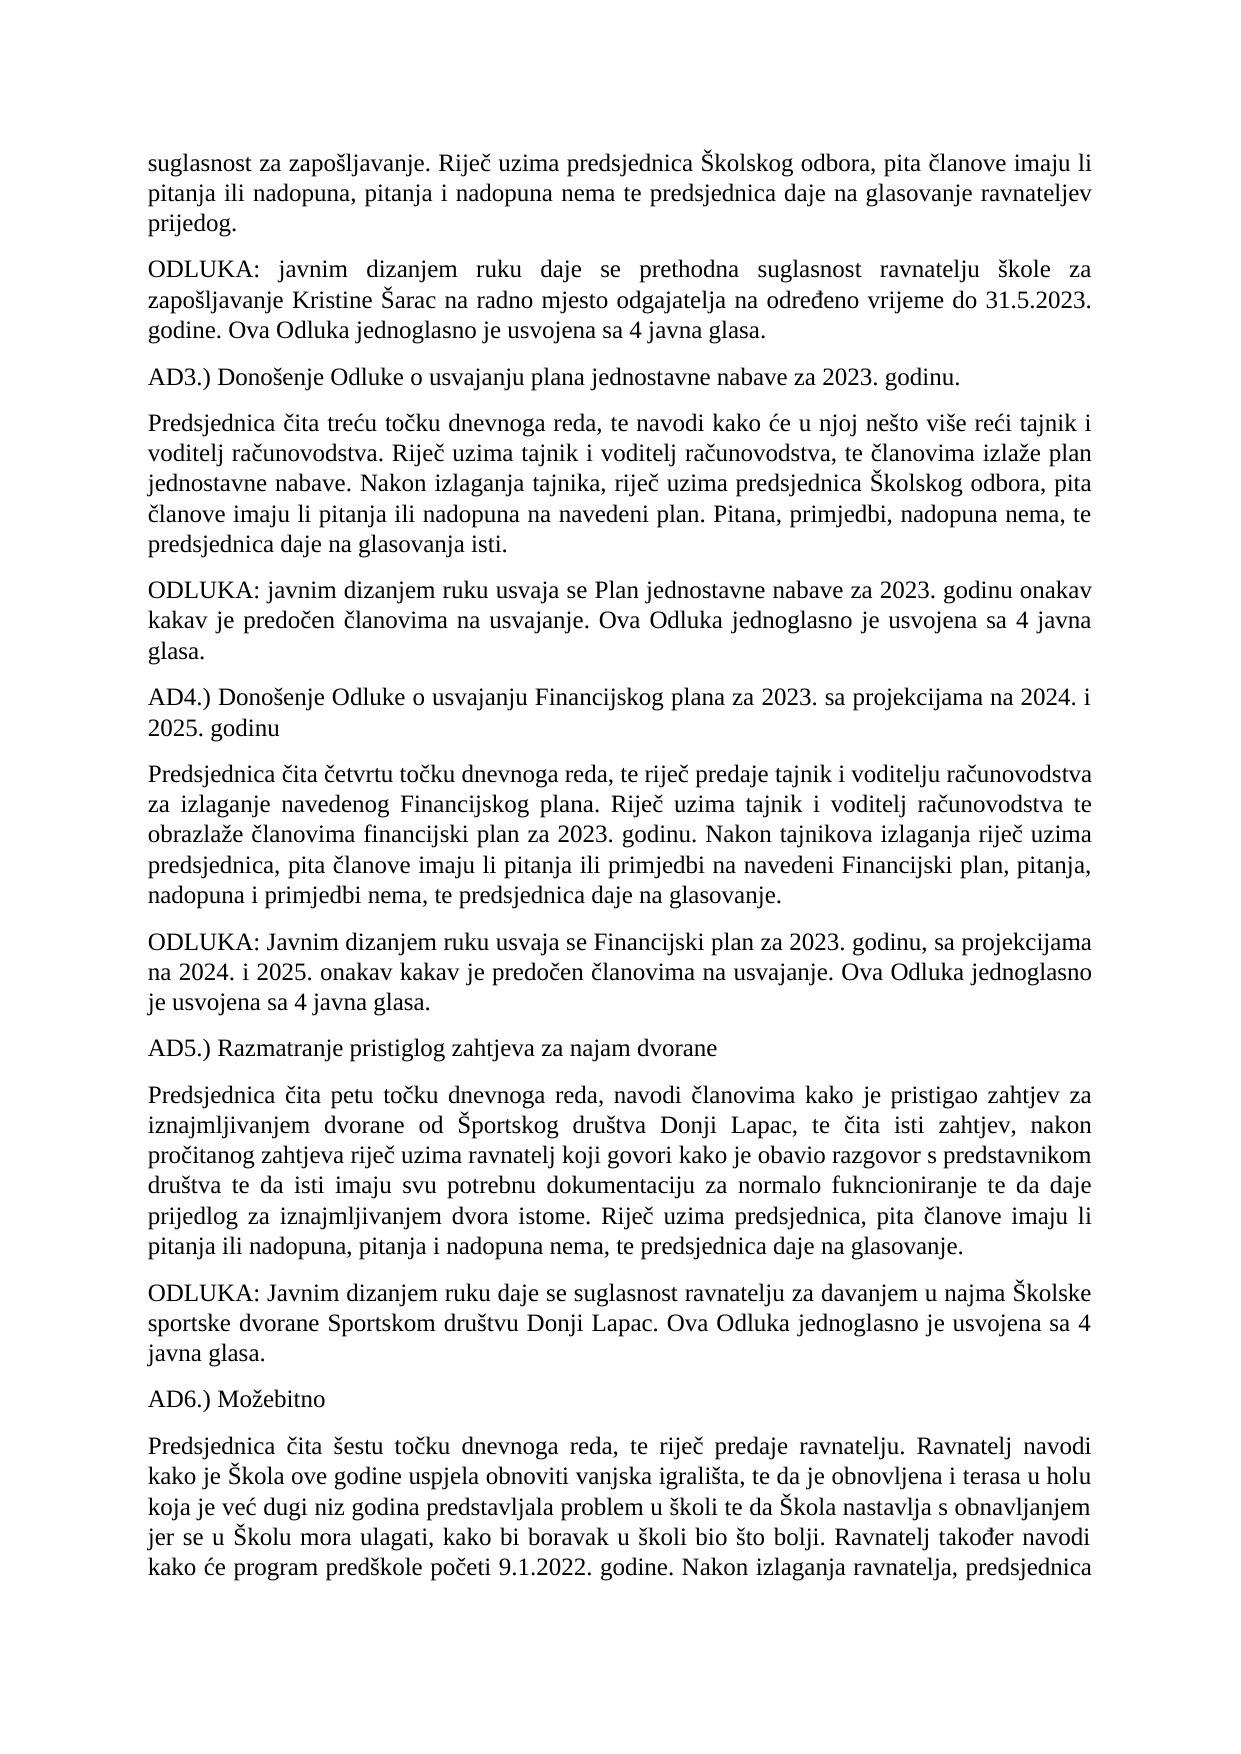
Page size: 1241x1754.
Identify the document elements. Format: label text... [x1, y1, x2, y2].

text AD5.) Razmatranje pristiglog zahtjeva za najam dvorane [148, 1033, 1093, 1062]
text Predsjednica čita četvrtu točku dnevnoga reda, te riječ predaje tajnik i voditelju računovodstva za izlaganje navedenog Financijskog plana. Riječ uzima tajnik i voditelj računovodstva te obrazlaže članovima financijski plan za 2023. godinu. Nakon tajnikova izlaganja riječ uzima predsjednica, pita članove imaju li pitanja ili primjedbi na navedeni Financijski plan, pitanja, nadopuna i primjedbi nema, te predsjednica daje na glasovanje. [148, 759, 1093, 908]
text Predsjednica čita petu točku dnevnoga reda, navodi članovima kako je pristigao zahtjev za iznajmljivanjem dvorane od Športskog društva Donji Lapac, te čita isti zahtjev, nakon pročitanog zahtjeva riječ uzima ravnatelj koji govori kako je obavio razgovor s predstavnikom društva te da isti imaju svu potrebnu dokumentaciju za normalo fukncioniranje te da daje prijedlog za iznajmljivanjem dvora istome. Riječ uzima predsjednica, pita članove imaju li pitanja ili nadopuna, pitanja i nadopuna nema, te predsjednica daje na glasovanje. [148, 1080, 1093, 1259]
text AD4.) Donošenje Odluke o usvajanju Financijskog plana za 2023. sa projekcijama na 2024. i 2025. godinu [148, 682, 1093, 741]
text ODLUKA: Javnim dizanjem ruku usvaja se Financijski plan za 2023. godinu, sa projekcijama na 2024. i 2025. onakav kakav je predočen članovima na usvajanje. Ova Odluka jednoglasno je usvojena sa 4 javna glasa. [148, 927, 1093, 1016]
text ODLUKA: javnim dizanjem ruku usvaja se Plan jednostavne nabave za 2023. godinu onakav kakav je predočen članovima na usvajanje. Ova Odluka jednoglasno je usvojena sa 4 javna glasa. [148, 576, 1093, 664]
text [148, 148, 1093, 237]
text AD6.) Možebitno [148, 1384, 1093, 1413]
text Predsjednica čita treću točku dnevnoga reda, te navodi kako će u njoj nešto više reći tajnik i voditelj računovodstva. Riječ uzima tajnik i voditelj računovodstva, te članovima izlaže plan jednostavne nabave. Nakon izlaganja tajnika, riječ uzima predsjednica Školskog odbora, pita članove imaju li pitanja ili nadopuna na navedeni plan. Pitana, primjedbi, nadopuna nema, te predsjednica daje na glasovanja isti. [148, 408, 1093, 557]
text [148, 1431, 1093, 1581]
text AD3.) Donošenje Odluke o usvajanju plana jednostavne nabave za 2023. godinu. [148, 362, 1093, 390]
text ODLUKA: Javnim dizanjem ruku daje se suglasnost ravnatelju za davanjem u najma Školske sportske dvorane Sportskom društvu Donji Lapac. Ova Odluka jednoglasno je usvojena sa 4 javna glasa. [148, 1278, 1093, 1367]
text ODLUKA: javnim dizanjem ruku daje se prethodna suglasnost ravnatelju škole za zapošljavanje Kristine Šarac na radno mjesto odgajatelja na određeno vrijeme do 31.5.2023. godine. Ova Odluka jednoglasno je usvojena sa 4 javna glasa. [148, 254, 1093, 343]
